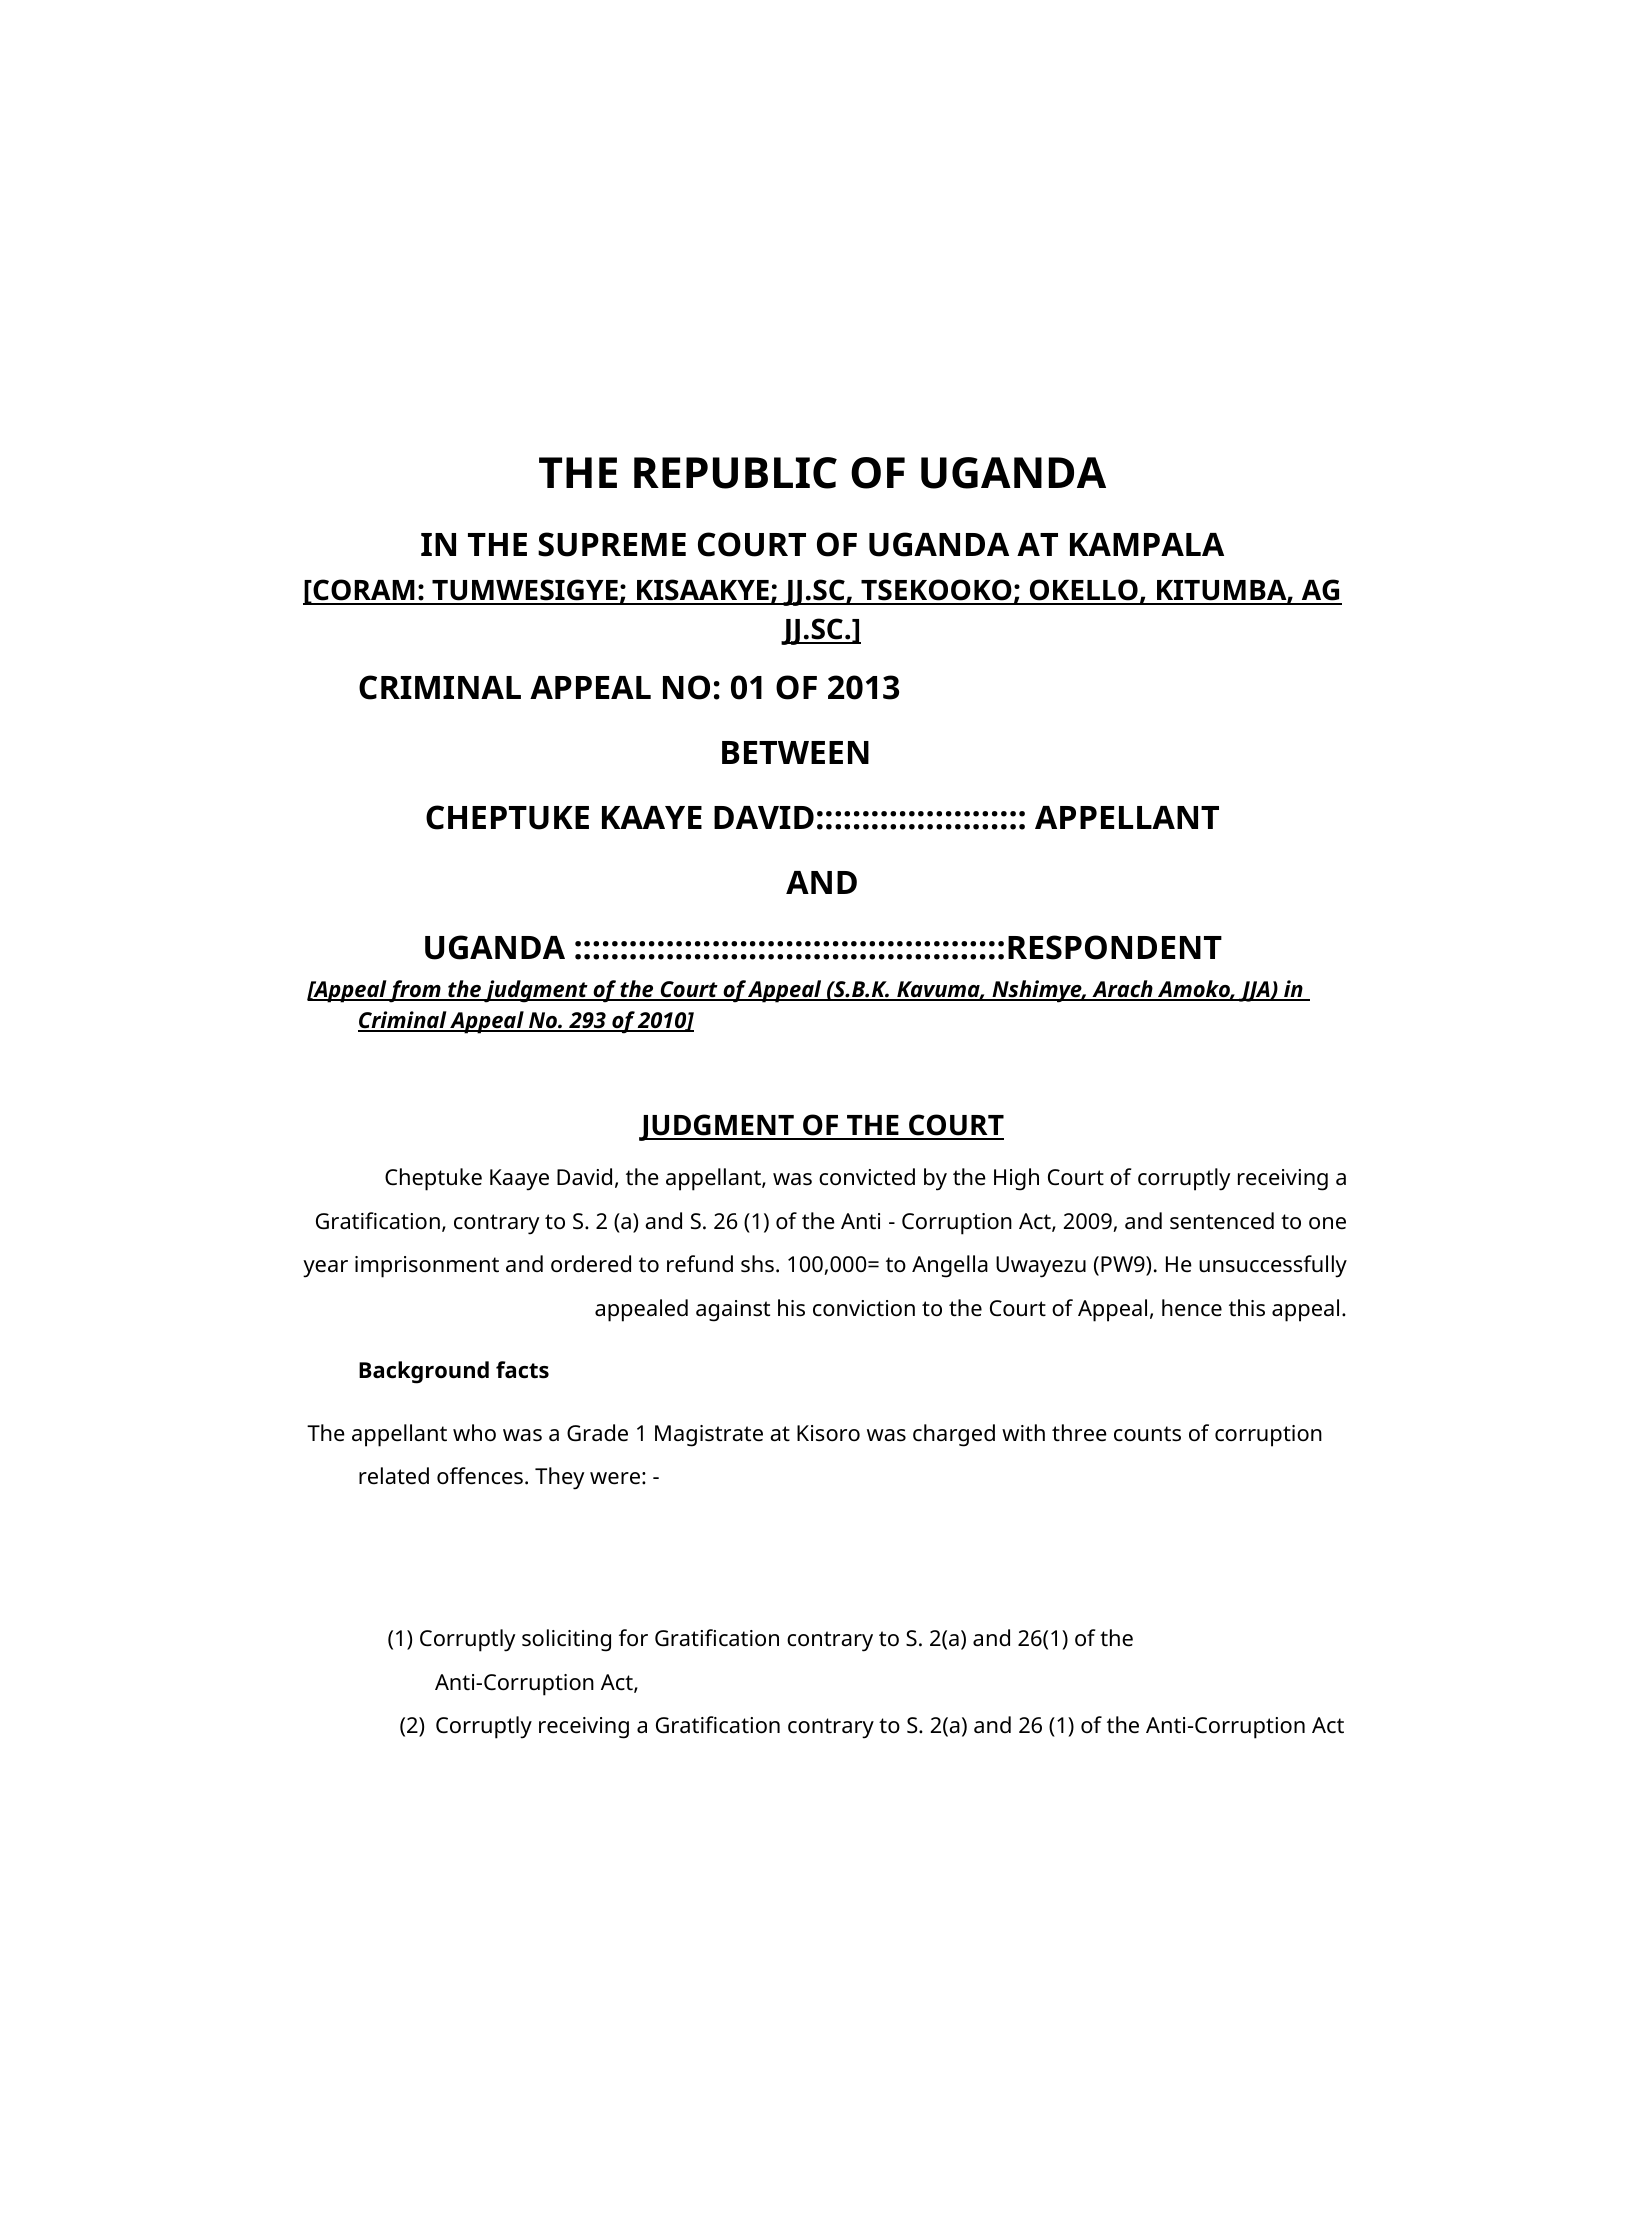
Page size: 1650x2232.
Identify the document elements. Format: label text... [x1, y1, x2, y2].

text UGANDA :::::::::::::::::::::::::::::::::::::::::::::::RESPONDENT [297, 907, 1347, 972]
text CRIMINAL APPEAL NO: 01 OF 2013 [301, 647, 1356, 712]
subtitle JUDGMENT OF THE COURT [297, 1113, 1347, 1141]
text BETWEEN [297, 712, 1293, 777]
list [399, 1699, 1352, 1743]
subtitle THE REPUBLIC OF UGANDA [297, 455, 1347, 497]
text Anti-Corruption Act, [435, 1656, 1356, 1699]
text CHEPTUKE KAAYE DAVID::::::::::::::::::::::: APPELLANT [297, 777, 1347, 842]
text IN THE SUPREME COURT OF UGANDA AT KAMPALA [297, 504, 1347, 569]
subtitle [CORAM: TUMWESIGYE; KISAAKYE; JJ.SC, TSEKOOKO; OKELLO, KITUMBA, AG JJ.SC.] [297, 569, 1347, 647]
text Cheptuke Kaaye David, the appellant, was convicted by the High Court of corruptly receiving a Gratification, contrary to S. 2 (a) and S. 26 (1) of the Anti - Corruption Act, 2009, and sentenced to one year imprisonment and ordered to refund shs. 100,000= to Angella Uwayezu (PW9). He unsuccessfully appealed against his conviction to the Court of Appeal, hence this appeal. [301, 1151, 1347, 1325]
text [Appeal from the judgment of the Court of Appeal (S.B.K. Kavuma, Nshimye, Arach Amoko, JJA) in Criminal Appeal No. 293 of 2010] [301, 972, 1347, 1035]
text AND [297, 842, 1347, 907]
subtitle Background facts [358, 1361, 1356, 1383]
text The appellant who was a Grade 1 Magistrate at Kisoro was charged with three counts of corruption related offences. They were: - [301, 1407, 1347, 1493]
text (1) Corruptly soliciting for Gratification contrary to S. 2(a) and 26(1) of the [301, 1612, 1356, 1656]
